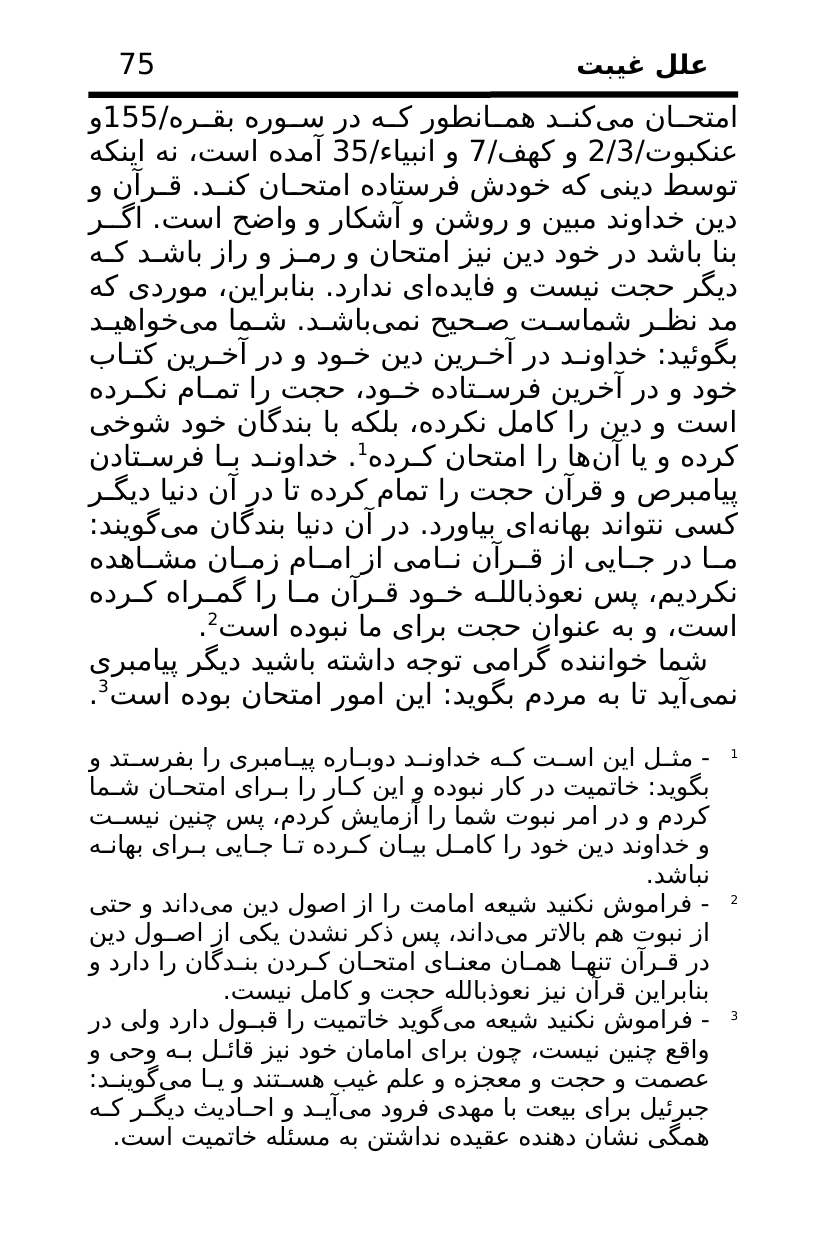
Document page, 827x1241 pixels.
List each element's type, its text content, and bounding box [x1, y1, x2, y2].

text شما خواننده گرامی توجه داشته باشید دیگر پیامبری نمی‌آید تا به مردم بگوید: این امور امتحان بوده است. در مورد غربال شیعیان، آیا تا کنون به اندازه کافی غربال نشده‌اند؟ بنابراین، خودتان معترف هستید که شیعیان زمان حال، ایمان واقعی را ندارند و این مذهب و ولایتی را که در بوق و کرنا کرده‌اند و بر حق می‌دانند، خودشان بدان عمل نکرده‌اند، بلکه فقط شعار داده‌اند. [89, 643, 738, 711]
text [89, 100, 738, 643]
